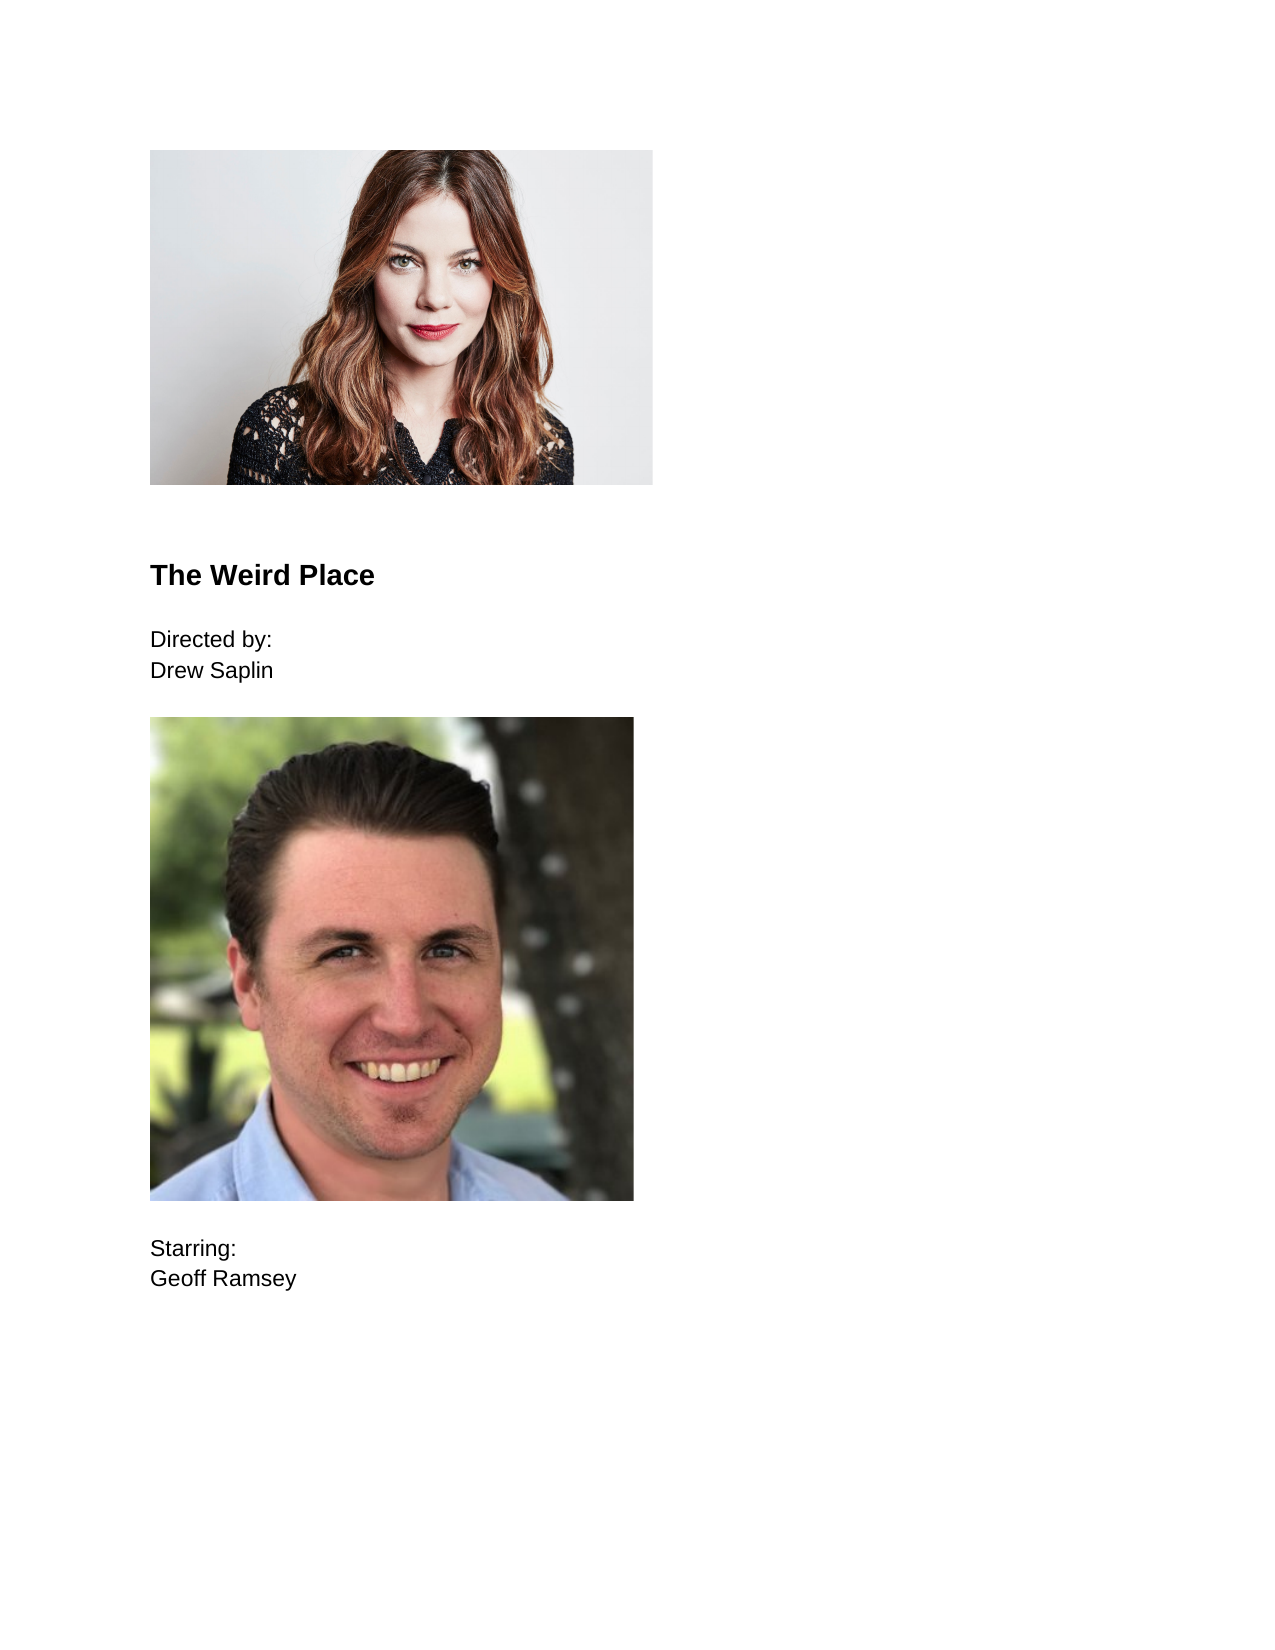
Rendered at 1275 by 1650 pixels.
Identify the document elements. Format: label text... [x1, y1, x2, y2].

text Directed by: [150, 626, 1125, 653]
picture [150, 150, 653, 485]
text Drew Saplin [150, 657, 1125, 683]
picture [150, 717, 634, 1201]
text The Weird Place [150, 558, 1125, 591]
text Geoff Ramsey [150, 1265, 1125, 1291]
text Starring: [150, 1235, 1125, 1261]
